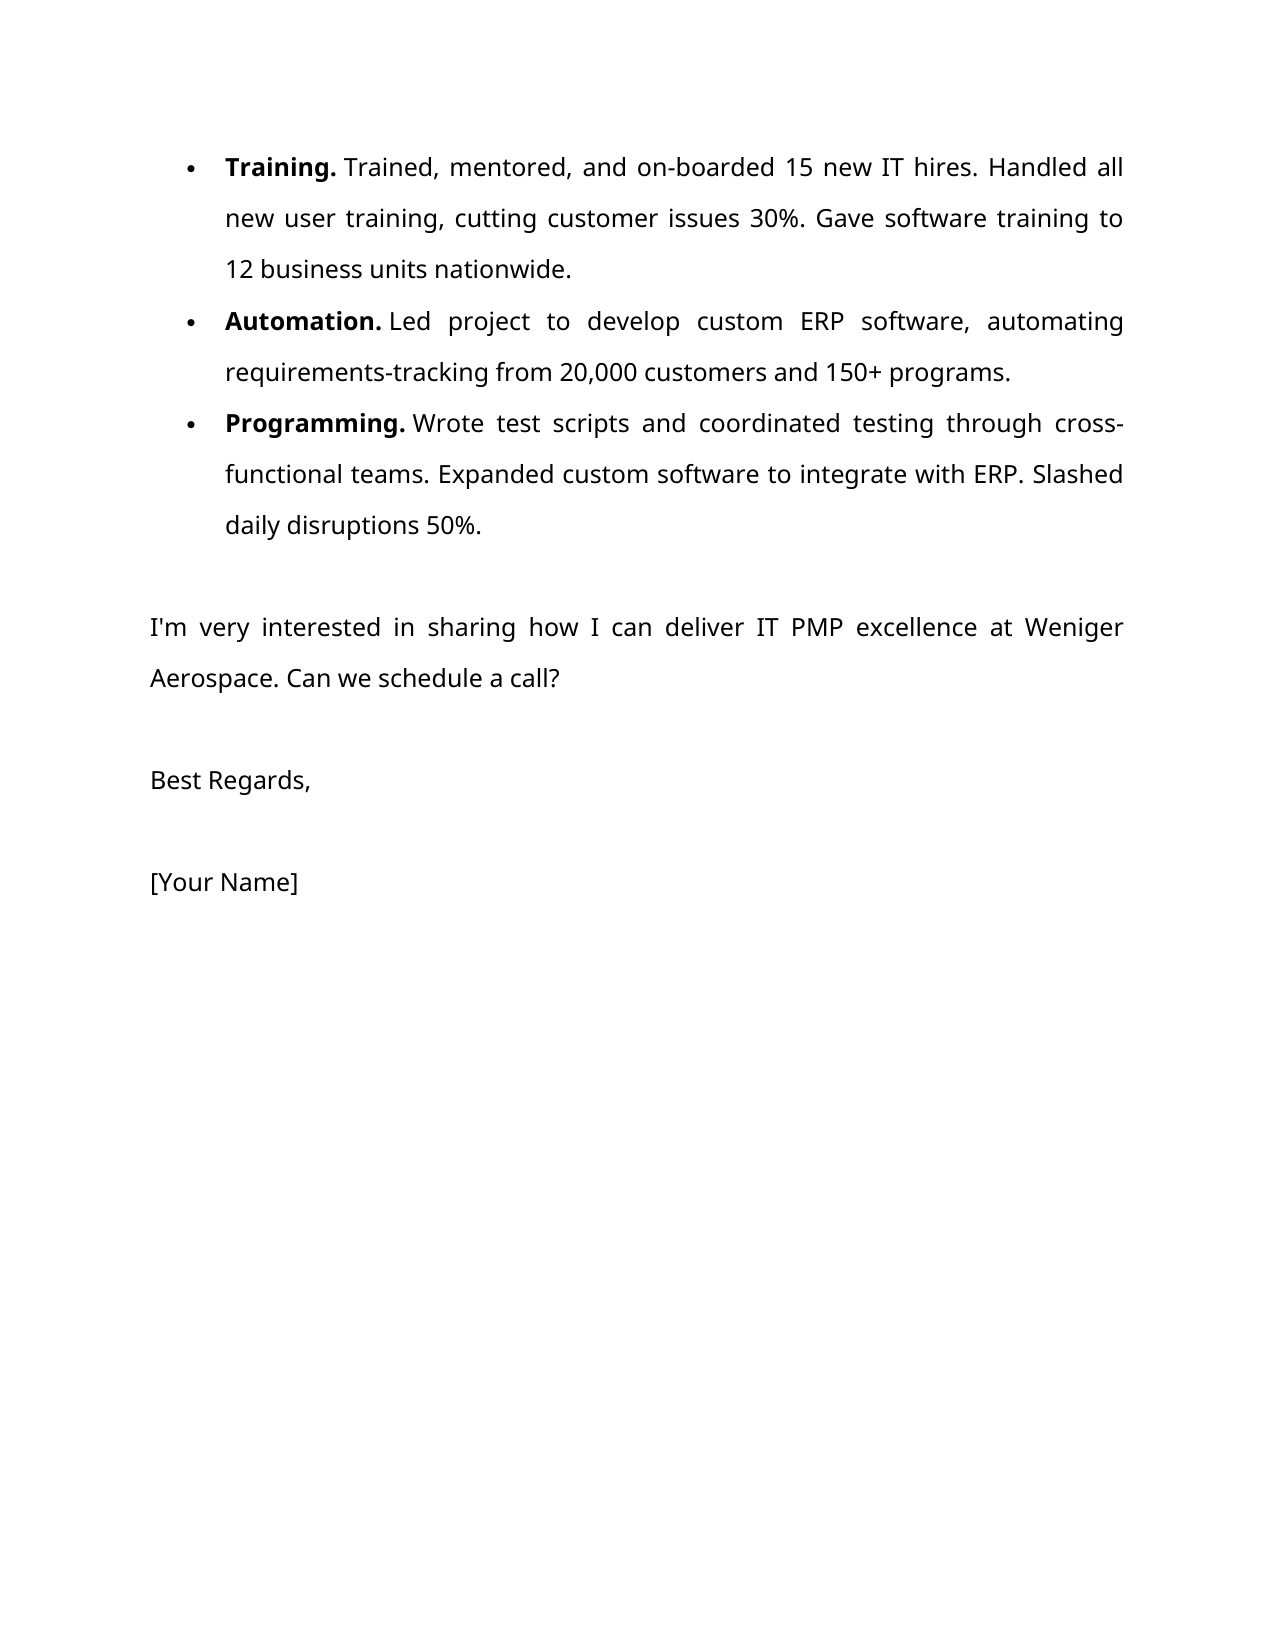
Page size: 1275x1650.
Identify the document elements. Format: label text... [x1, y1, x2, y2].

text I'm very interested in sharing how I can deliver IT PMP excellence at Weniger Aerospace. Can we schedule a call? [150, 609, 1125, 694]
text [Your Name] [150, 864, 1125, 899]
text Best Regards, [150, 762, 1125, 797]
list Training. Trained, mentored, and on-boarded 15 new IT hires. Handled all new user training, cutting customer issues 30%. Gave software training to 12 business units nationwide. [187, 150, 1125, 286]
list Automation. Led project to develop custom ERP software, automating requirements-tracking from 20,000 customers and 150+ programs. [187, 303, 1125, 388]
list Programming. Wrote test scripts and coordinated testing through cross-functional teams. Expanded custom software to integrate with ERP. Slashed daily disruptions 50%. [187, 405, 1125, 541]
